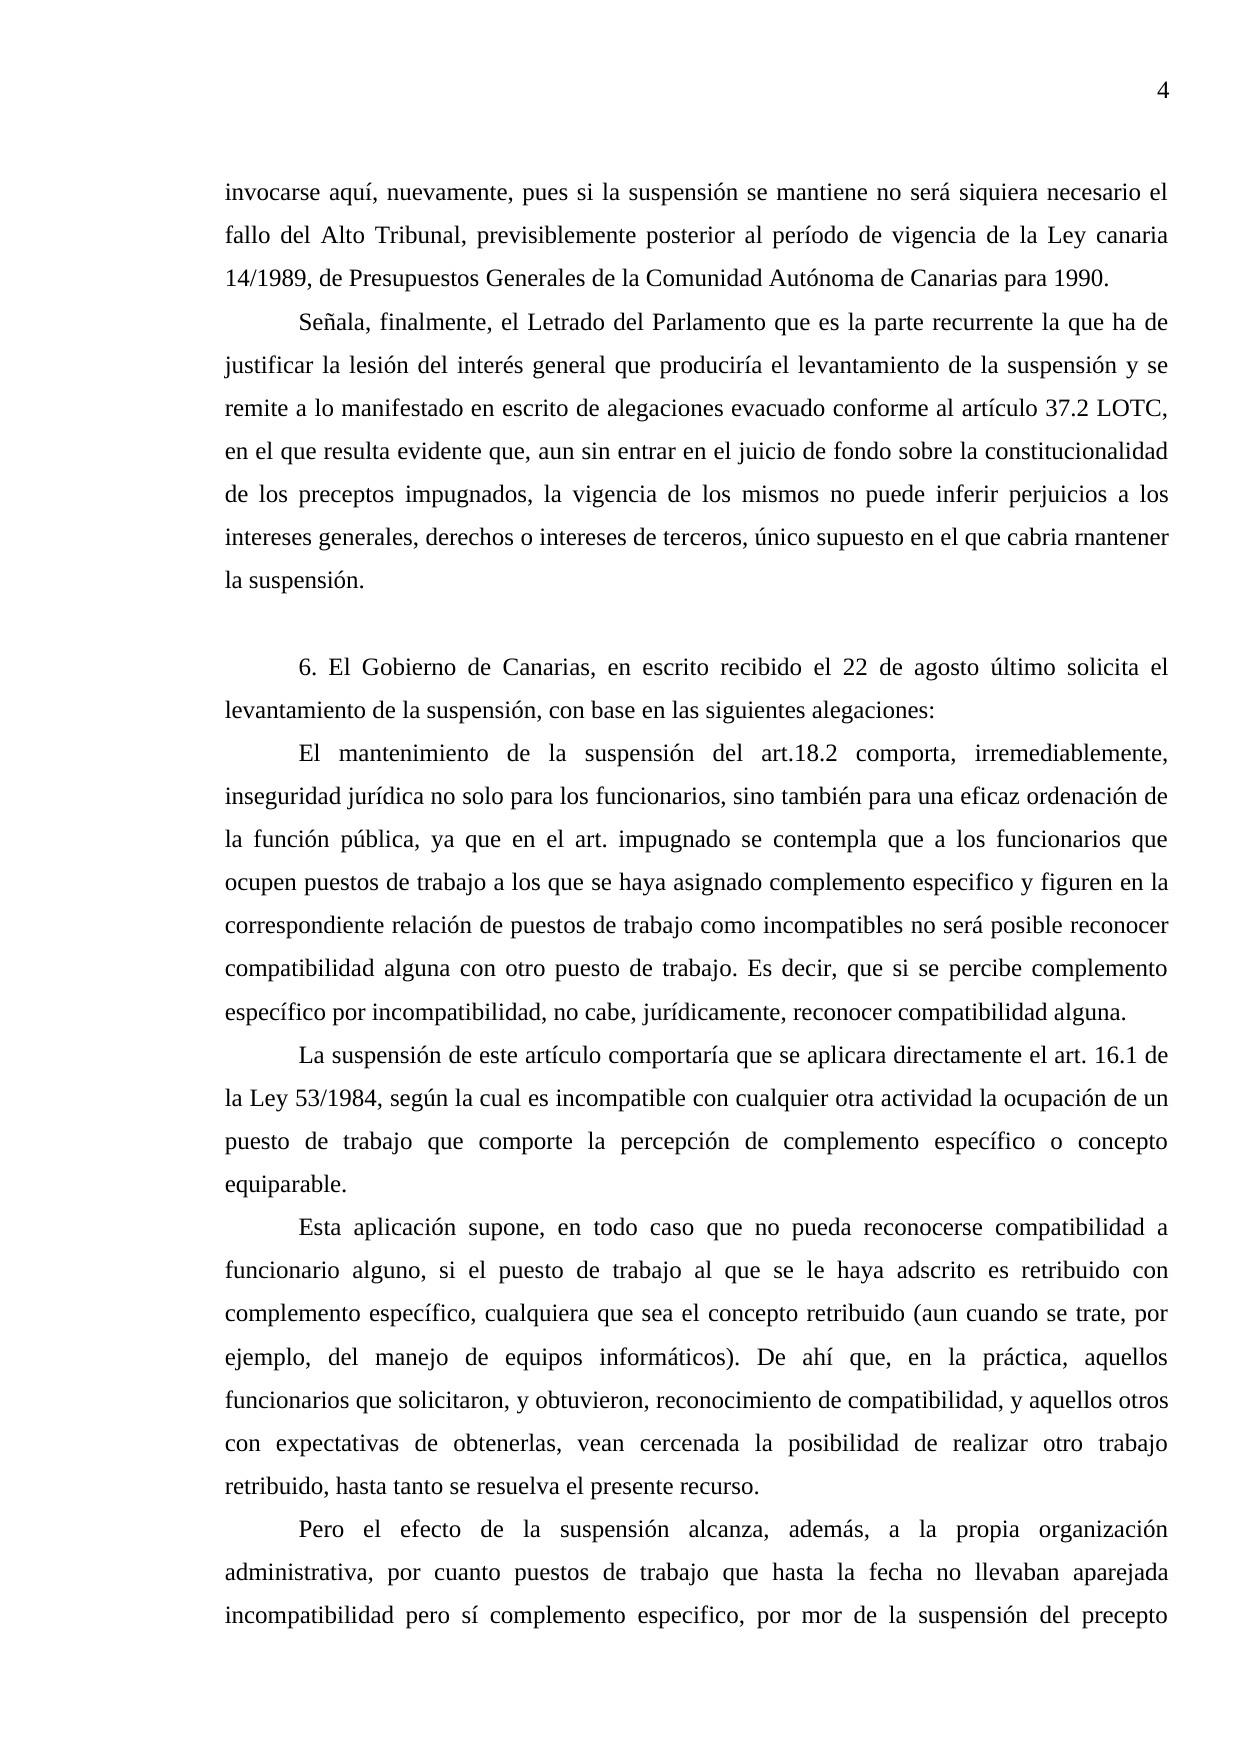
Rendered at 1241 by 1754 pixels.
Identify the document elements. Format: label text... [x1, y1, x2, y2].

text Señala, finalmente, el Letrado del Parlamento que es la parte recurrente la que ha de justificar la lesión del interés general que produciría el levantamiento de la suspensión y se remite a lo manifestado en escrito de alegaciones evacuado conforme al artículo 37.2 LOTC, en el que resulta evidente que, aun sin entrar en el juicio de fondo sobre la constitucionalidad de los preceptos impugnados, la vigencia de los mismos no puede inferir perjuicios a los intereses generales, derechos o intereses de terceros, único supuesto en el que cabria rnantener la suspensión. [224, 307, 1169, 594]
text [224, 177, 1169, 292]
text La suspensión de este artículo comportaría que se aplicara directamente el art. 16.1 de la Ley 53/1984, según la cual es incompatible con cualquier otra actividad la ocupación de un puesto de trabajo que comporte la percepción de complemento específico o concepto equiparable. [224, 1040, 1169, 1198]
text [224, 1514, 1169, 1629]
text El mantenimiento de la suspensión del art.18.2 comporta, irremediablemente, inseguridad jurídica no solo para los funcionarios, sino también para una eficaz ordenación de la función pública, ya que en el art. impugnado se contempla que a los funcionarios que ocupen puestos de trabajo a los que se haya asignado complemento especifico y figuren en la correspondiente relación de puestos de trabajo como incompatibles no será posible reconocer compatibilidad alguna con otro puesto de trabajo. Es decir, que si se percibe complemento específico por incompatibilidad, no cabe, jurídicamente, reconocer compatibilidad alguna. [224, 738, 1169, 1025]
text 6. El Gobierno de Canarias, en escrito recibido el 22 de agosto último solicita el levantamiento de la suspensión, con base en las siguientes alegaciones: [224, 652, 1169, 723]
text Esta aplicación supone, en todo caso que no pueda reconocerse compatibilidad a funcionario alguno, si el puesto de trabajo al que se le haya adscrito es retribuido con complemento específico, cualquiera que sea el concepto retribuido (aun cuando se trate, por ejemplo, del manejo de equipos informáticos). De ahí que, en la práctica, aquellos funcionarios que solicitaron, y obtuvieron, reconocimiento de compatibilidad, y aquellos otros con expectativas de obtenerlas, vean cercenada la posibilidad de realizar otro trabajo retribuido, hasta tanto se resuelva el presente recurso. [224, 1212, 1169, 1500]
